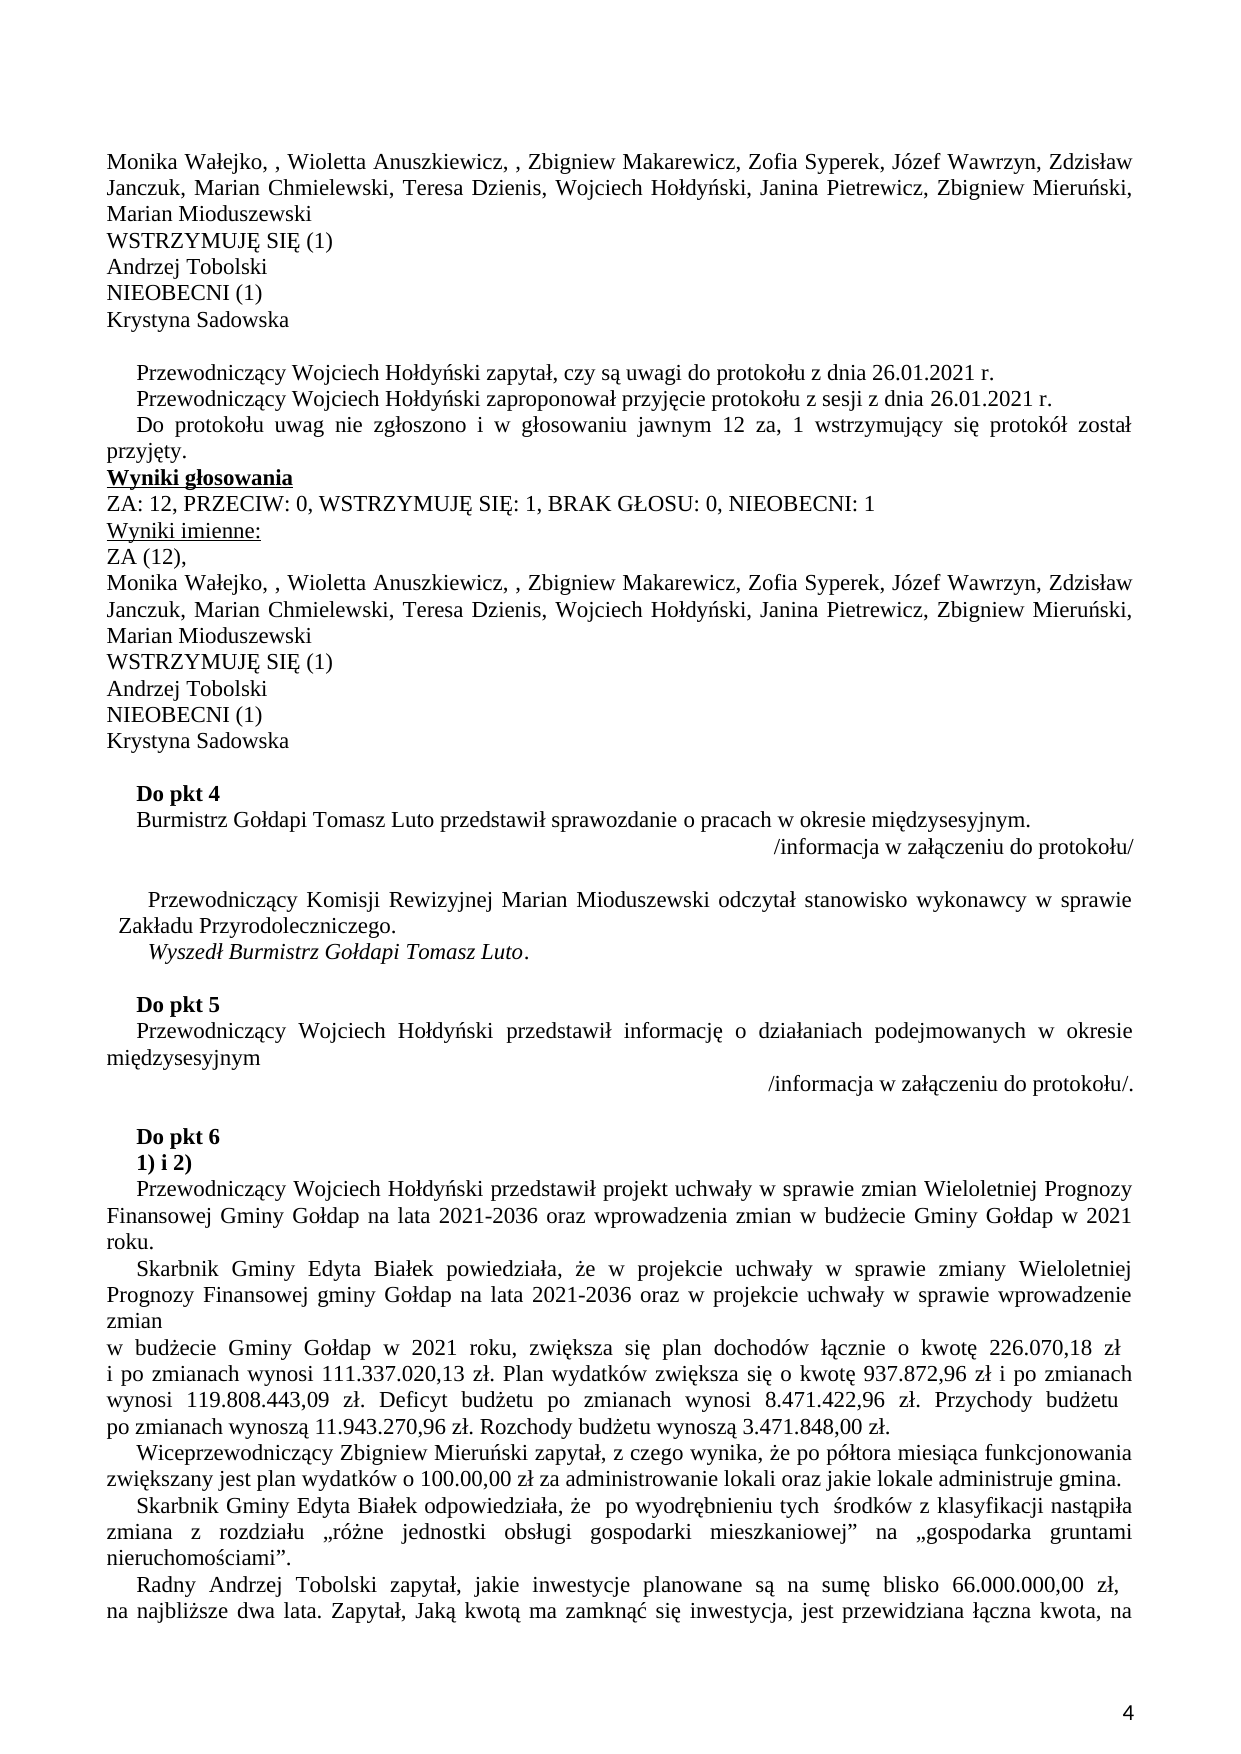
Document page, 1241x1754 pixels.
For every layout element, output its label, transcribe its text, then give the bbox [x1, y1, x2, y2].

text Krystyna Sadowska [106, 306, 1134, 332]
text Andrzej Tobolski [106, 253, 1134, 279]
text Przewodniczący Komisji Rewizyjnej Marian Mioduszewski odczytał stanowisko wykonawcy w sprawie Zakładu Przyrodoleczniczego. [118, 886, 1134, 938]
text /informacja w załączeniu do protokołu/ [118, 833, 1134, 859]
text Do pkt 6 [106, 1123, 1134, 1149]
text Skarbnik Gminy Edyta Białek powiedziała, że w projekcie uchwały w sprawie zmiany Wieloletniej Prognozy Finansowej gminy Gołdap na lata 2021-2036 oraz w projekcie uchwały w sprawie wprowadzenie zmian w budżecie Gminy Gołdap w 2021 roku, zwiększa się plan dochodów łącznie o kwotę 226.070,18 zł i po zmianach wynosi 111.337.020,13 zł. Plan wydatków zwiększa się o kwotę 937.872,96 zł i po zmianach wynosi 119.808.443,09 zł. Deficyt budżetu po zmianach wynosi 8.471.422,96 zł. Przychody budżetu po zmianach wynoszą 11.943.270,96 zł. Rozchody budżetu wynoszą 3.471.848,00 zł. [106, 1254, 1134, 1439]
text Wiceprzewodniczący Zbigniew Mieruński zapytał, z czego wynika, że po półtora miesiąca funkcjonowania zwiększany jest plan wydatków o 100.00,00 zł za administrowanie lokali oraz jakie lokale administruje gmina. [106, 1439, 1134, 1492]
text Monika Wałejko, , Wioletta Anuszkiewicz, , Zbigniew Makarewicz, Zofia Syperek, Józef Wawrzyn, Zdzisław Janczuk, Marian Chmielewski, Teresa Dzienis, Wojciech Hołdyński, Janina Pietrewicz, Zbigniew Mieruński, Marian Mioduszewski [106, 148, 1134, 227]
text Do pkt 5 [106, 991, 1134, 1017]
text NIEOBECNI (1) [106, 279, 1134, 306]
text /informacja w załączeniu do protokołu/. [106, 1070, 1134, 1096]
text Wyniki głosowania ZA: 12, PRZECIW: 0, WSTRZYMUJĘ SIĘ: 1, BRAK GŁOSU: 0, NIEOBECNI: 1 Wyniki imienne: ZA (12), [106, 464, 1134, 569]
text Andrzej Tobolski [106, 675, 1134, 701]
text Przewodniczący Wojciech Hołdyński zapytał, czy są uwagi do protokołu z dnia 26.01.2021 r. [106, 358, 1134, 385]
text Burmistrz Gołdapi Tomasz Luto przedstawił sprawozdanie o pracach w okresie międzysesyjnym. [106, 807, 1134, 833]
text Przewodniczący Wojciech Hołdyński zaproponował przyjęcie protokołu z sesji z dnia 26.01.2021 r. [106, 385, 1134, 411]
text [106, 1571, 1134, 1623]
text Przewodniczący Wojciech Hołdyński przedstawił informację o działaniach podejmowanych w okresie międzysesyjnym [106, 1017, 1134, 1070]
text Do pkt 4 [106, 780, 1134, 807]
text Skarbnik Gminy Edyta Białek odpowiedziała, że po wyodrębnieniu tych środków z klasyfikacji nastąpiła zmiana z rozdziału „różne jednostki obsługi gospodarki mieszkaniowej” na „gospodarka gruntami nieruchomościami”. [106, 1492, 1134, 1571]
text Do protokołu uwag nie zgłoszono i w głosowaniu jawnym 12 za, 1 wstrzymujący się protokół został przyjęty. [106, 411, 1134, 464]
text Przewodniczący Wojciech Hołdyński przedstawił projekt uchwały w sprawie zmian Wieloletniej Prognozy Finansowej Gminy Gołdap na lata 2021-2036 oraz wprowadzenia zmian w budżecie Gminy Gołdap w 2021 roku. [106, 1176, 1134, 1254]
text Krystyna Sadowska [106, 727, 1134, 754]
text WSTRZYMUJĘ SIĘ (1) [106, 227, 1134, 253]
text 1) i 2) [106, 1149, 1134, 1176]
text Monika Wałejko, , Wioletta Anuszkiewicz, , Zbigniew Makarewicz, Zofia Syperek, Józef Wawrzyn, Zdzisław Janczuk, Marian Chmielewski, Teresa Dzienis, Wojciech Hołdyński, Janina Pietrewicz, Zbigniew Mieruński, Marian Mioduszewski [106, 569, 1134, 648]
text Wyszedł Burmistrz Gołdapi Tomasz Luto. [118, 938, 1134, 965]
text NIEOBECNI (1) [106, 701, 1134, 727]
text WSTRZYMUJĘ SIĘ (1) [106, 648, 1134, 675]
